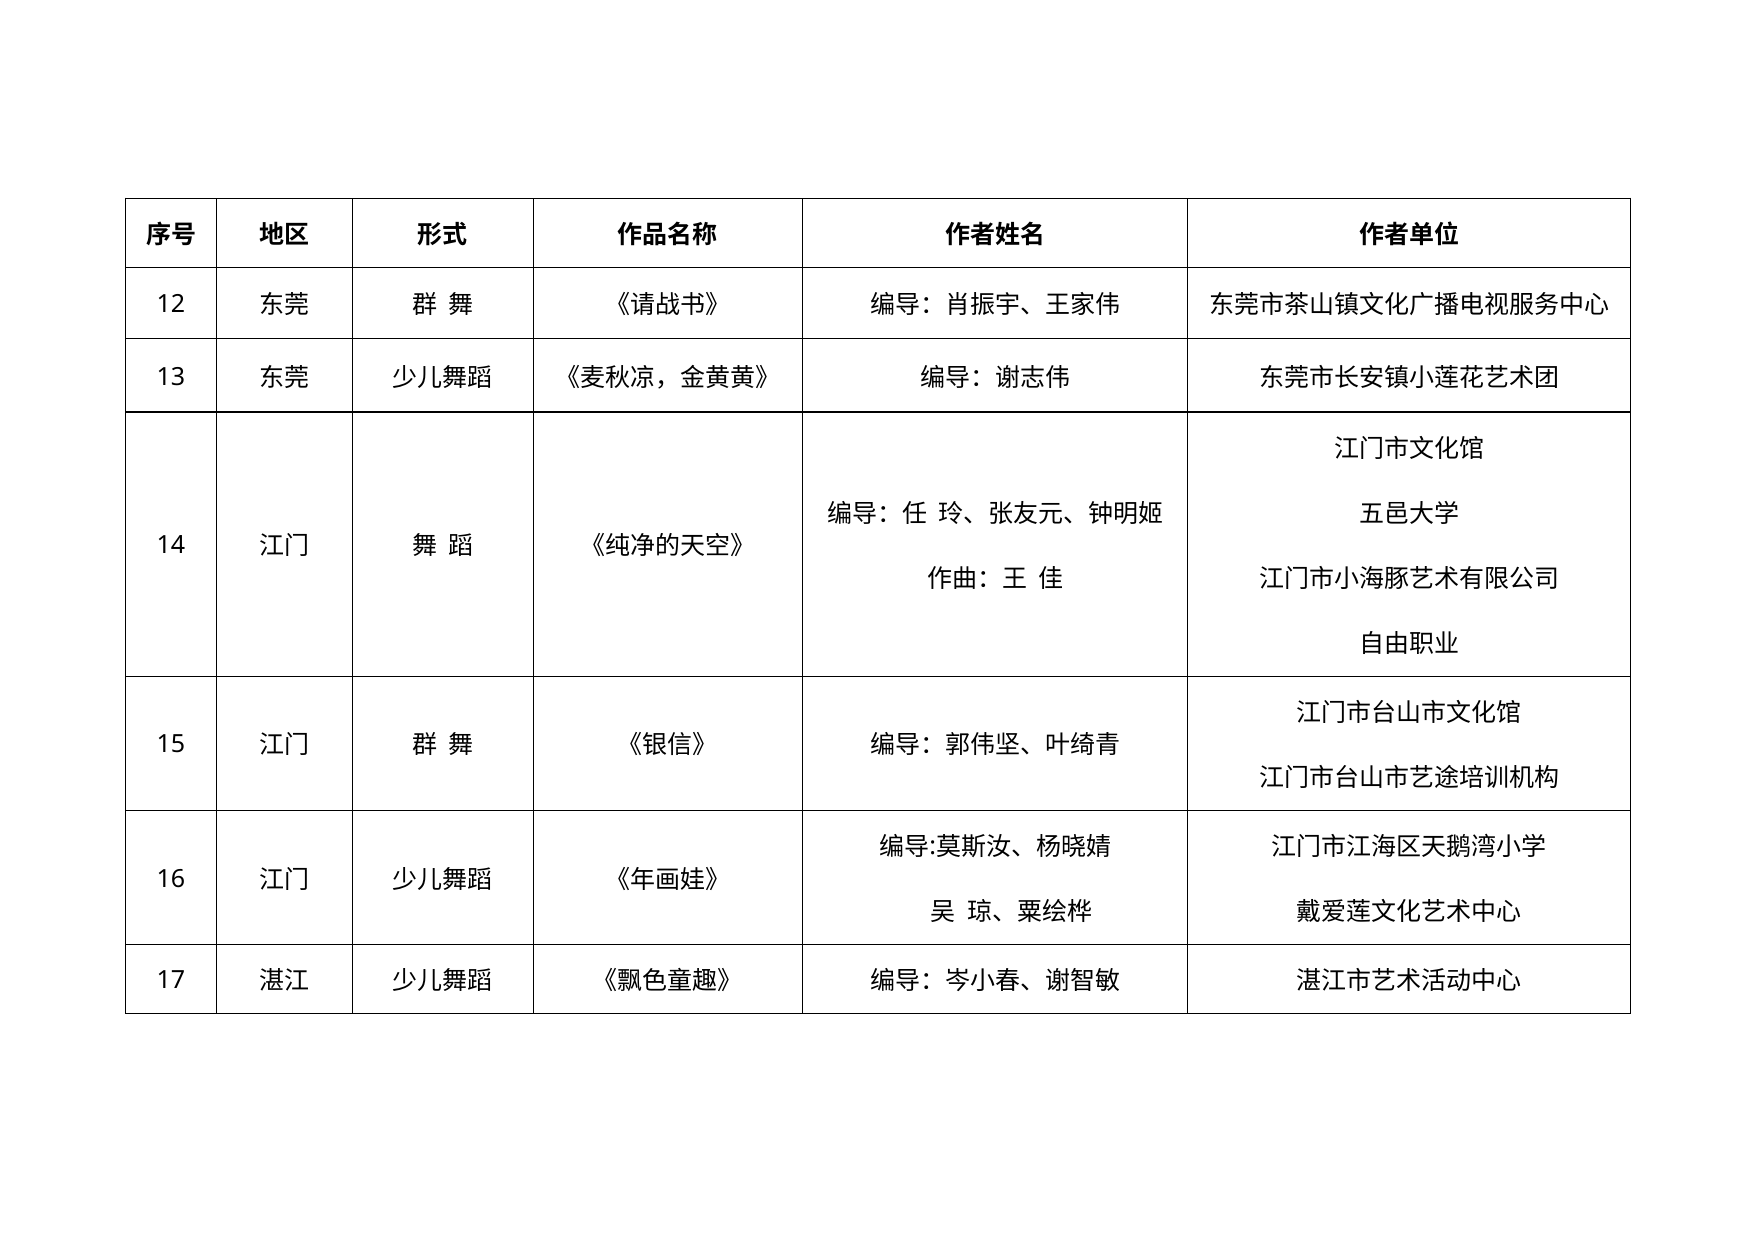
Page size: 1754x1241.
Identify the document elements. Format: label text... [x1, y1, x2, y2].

table_cell 编导：郭伟坚、叶绮青 [803, 677, 1187, 810]
table_cell 湛江市艺术活动中心 [1188, 945, 1630, 1013]
table_cell 编导：肖振宇、王家伟 [803, 268, 1187, 338]
table_cell 东莞市长安镇小莲花艺术团 [1188, 339, 1630, 411]
table_header 形式 [353, 199, 533, 267]
table_cell 江门市文化馆 五邑大学 江门市小海豚艺术有限公司 自由职业 [1188, 413, 1630, 676]
table_cell 东莞 [217, 339, 352, 411]
table_cell 16 [126, 811, 216, 944]
table_cell 江门市台山市文化馆 江门市台山市艺途培训机构 [1188, 677, 1630, 810]
table_cell 15 [126, 677, 216, 810]
table_cell 舞 蹈 [353, 413, 533, 676]
table_header 作者单位 [1188, 199, 1630, 267]
table_cell 《纯净的天空》 [534, 413, 802, 676]
table_cell 编导：岑小春、谢智敏 作曲：陈 滨、王 剑 [803, 945, 1187, 1013]
table_cell 少儿舞蹈 [353, 811, 533, 944]
table_cell 东莞市茶山镇文化广播电视服务中心 [1188, 268, 1630, 338]
table_cell 14 [126, 413, 216, 676]
table_cell 编导：谢志伟 [803, 339, 1187, 411]
table_cell 《年画娃》 [534, 811, 802, 944]
table_cell 《麦秋凉，金黄黄》 [534, 339, 802, 411]
table_cell 群 舞 [353, 677, 533, 810]
table_cell 江门 [217, 413, 352, 676]
table_cell 群 舞 [353, 268, 533, 338]
table_header 作品名称 [534, 199, 802, 267]
table_cell 编导:莫斯汝、杨晓婧 吴 琼、粟绘桦 [803, 811, 1187, 944]
table_cell 编导：任 玲、张友元、钟明姬 作曲：王 佳 [803, 413, 1187, 676]
table_cell 13 [126, 339, 216, 411]
table_header 作者姓名 [803, 199, 1187, 267]
table_cell 少儿舞蹈 [353, 339, 533, 411]
table_cell 《银信》 [534, 677, 802, 810]
table_cell 江门 [217, 677, 352, 810]
table_cell 《请战书》 [534, 268, 802, 338]
table_cell 东莞 [217, 268, 352, 338]
table_cell 12 [126, 268, 216, 338]
table_header 序号 [126, 199, 216, 267]
table_cell 少儿舞蹈 [353, 945, 533, 1013]
table_cell 《飘色童趣》 [534, 945, 802, 1013]
table_cell 17 [126, 945, 216, 1013]
table_cell 江门市江海区天鹅湾小学 戴爱莲文化艺术中心 [1188, 811, 1630, 944]
table_cell 湛江 [217, 945, 352, 1013]
table_header 地区 [217, 199, 352, 267]
table_cell 江门 [217, 811, 352, 944]
